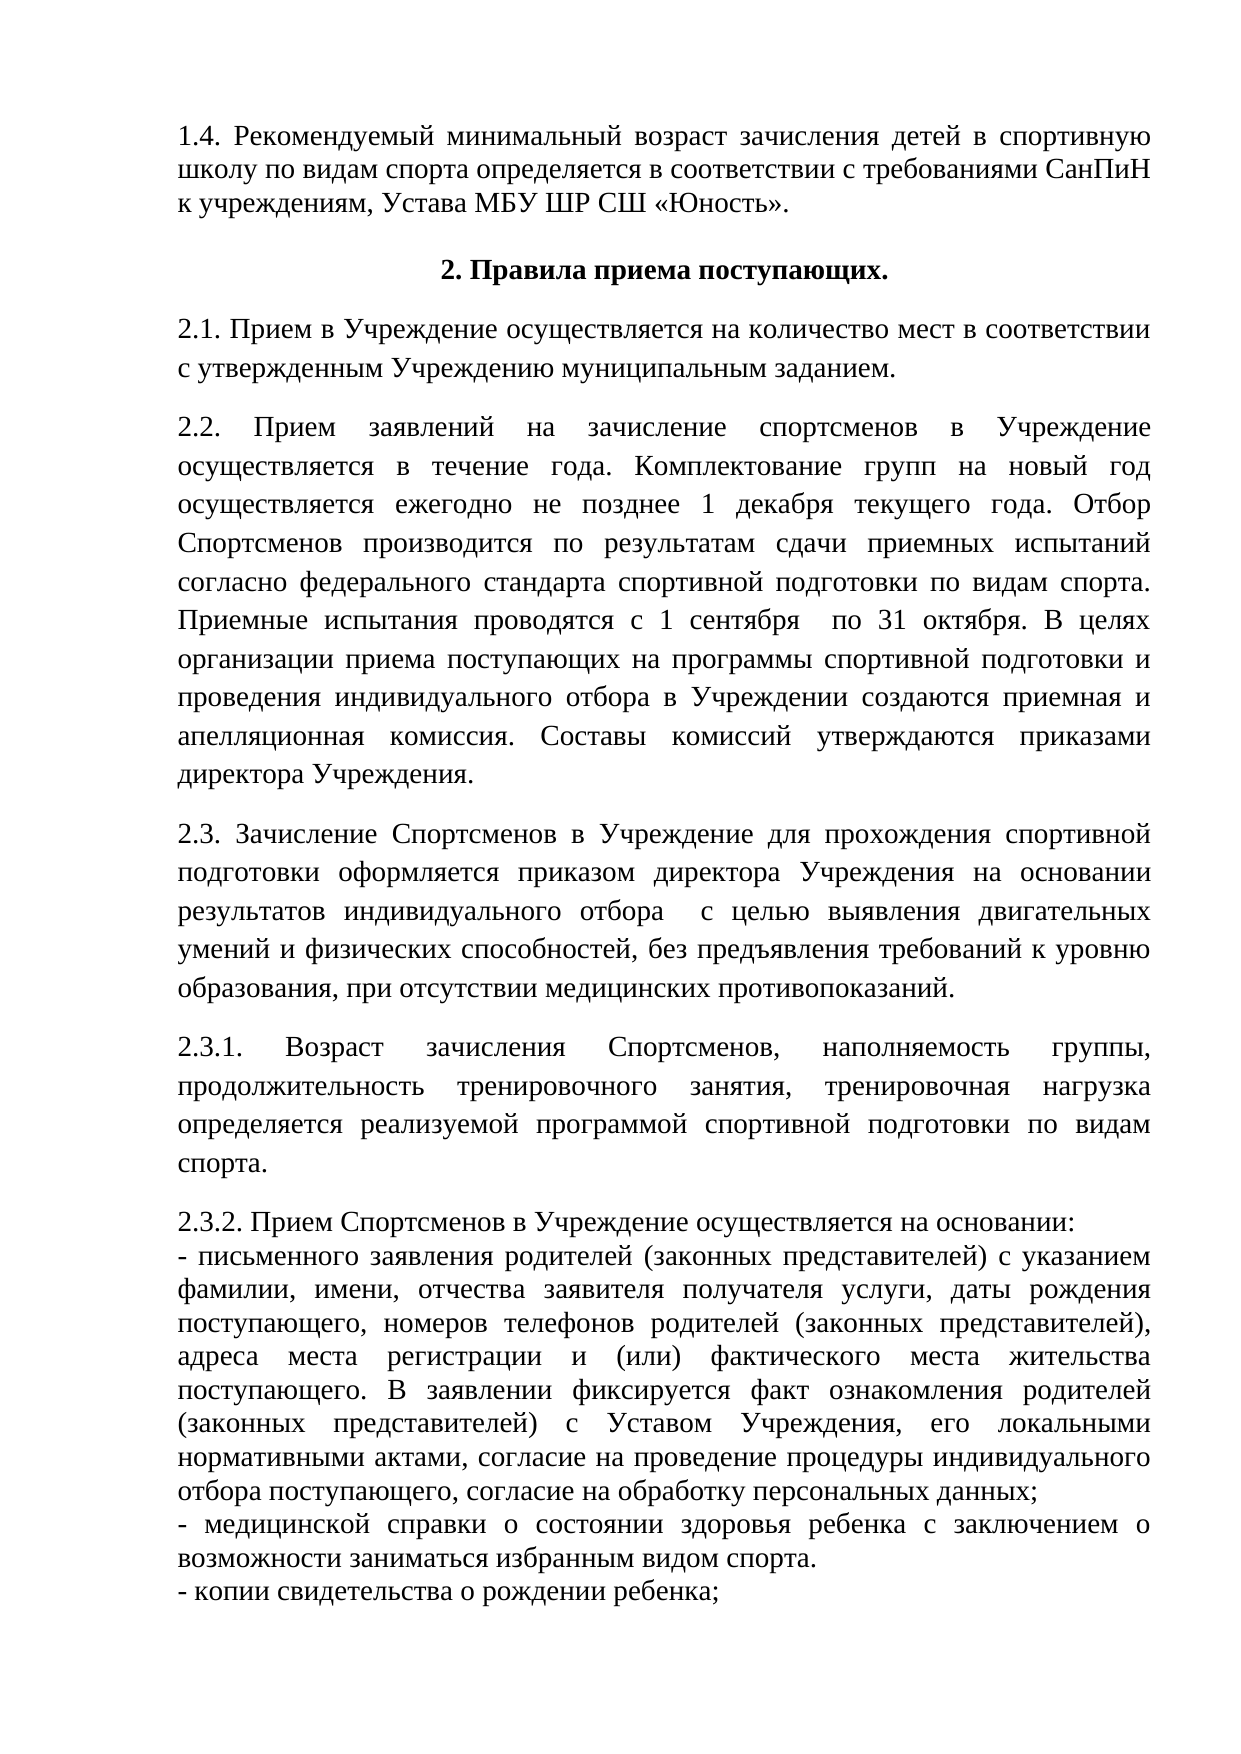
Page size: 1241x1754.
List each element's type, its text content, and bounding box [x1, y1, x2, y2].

text - копии свидетельства о рождении ребенка; [177, 1573, 1152, 1607]
text 2. Правила приема поступающих. [177, 252, 1152, 286]
text 2.3.1. Возраст зачисления Спортсменов, наполняемость группы, продолжительность тренировочного занятия, тренировочная нагрузка определяется реализуемой программой спортивной подготовки по видам спорта. [177, 1029, 1152, 1178]
text 2.3. Зачисление Спортсменов в Учреждение для прохождения спортивной подготовки оформляется приказом директора Учреждения на основании результатов индивидуального отбора с целью выявления двигательных умений и физических способностей, без предъявления требований к уровню образования, при отсутствии медицинских противопоказаний. [177, 816, 1152, 1003]
text 1.4. Рекомендуемый минимальный возраст зачисления детей в спортивную школу по видам спорта определяется в соответствии с требованиями СанПиН к учреждениям, Устава МБУ ШР СШ «Юность». [177, 118, 1152, 219]
text 2.1. Прием в Учреждение осуществляется на количество мест в соответствии с утвержденным Учреждению муниципальным заданием. [177, 312, 1152, 384]
text 2.3.2. Прием Спортсменов в Учреждение осуществляется на основании: [177, 1204, 1152, 1238]
text - письменного заявления родителей (законных представителей) с указанием фамилии, имени, отчества заявителя получателя услуги, даты рождения поступающего, номеров телефонов родителей (законных представителей), адреса места регистрации и (или) фактического места жительства поступающего. В заявлении фиксируется факт ознакомления родителей (законных представителей) с Уставом Учреждения, его локальными нормативными актами, согласие на проведение процедуры индивидуального отбора поступающего, согласие на обработку персональных данных; [177, 1238, 1152, 1506]
text - медицинской справки о состоянии здоровья ребенка с заключением о возможности заниматься избранным видом спорта. [177, 1506, 1152, 1573]
text 2.2. Прием заявлений на зачисление спортсменов в Учреждение осуществляется в течение года. Комплектование групп на новый год осуществляется ежегодно не позднее 1 декабря текущего года. Отбор Спортсменов производится по результатам сдачи приемных испытаний согласно федерального стандарта спортивной подготовки по видам спорта. Приемные испытания проводятся с 1 сентября по 31 октября. В целях организации приема поступающих на программы спортивной подготовки и проведения индивидуального отбора в Учреждении создаются приемная и апелляционная комиссия. Составы комиссий утверждаются приказами директора Учреждения. [177, 409, 1152, 790]
